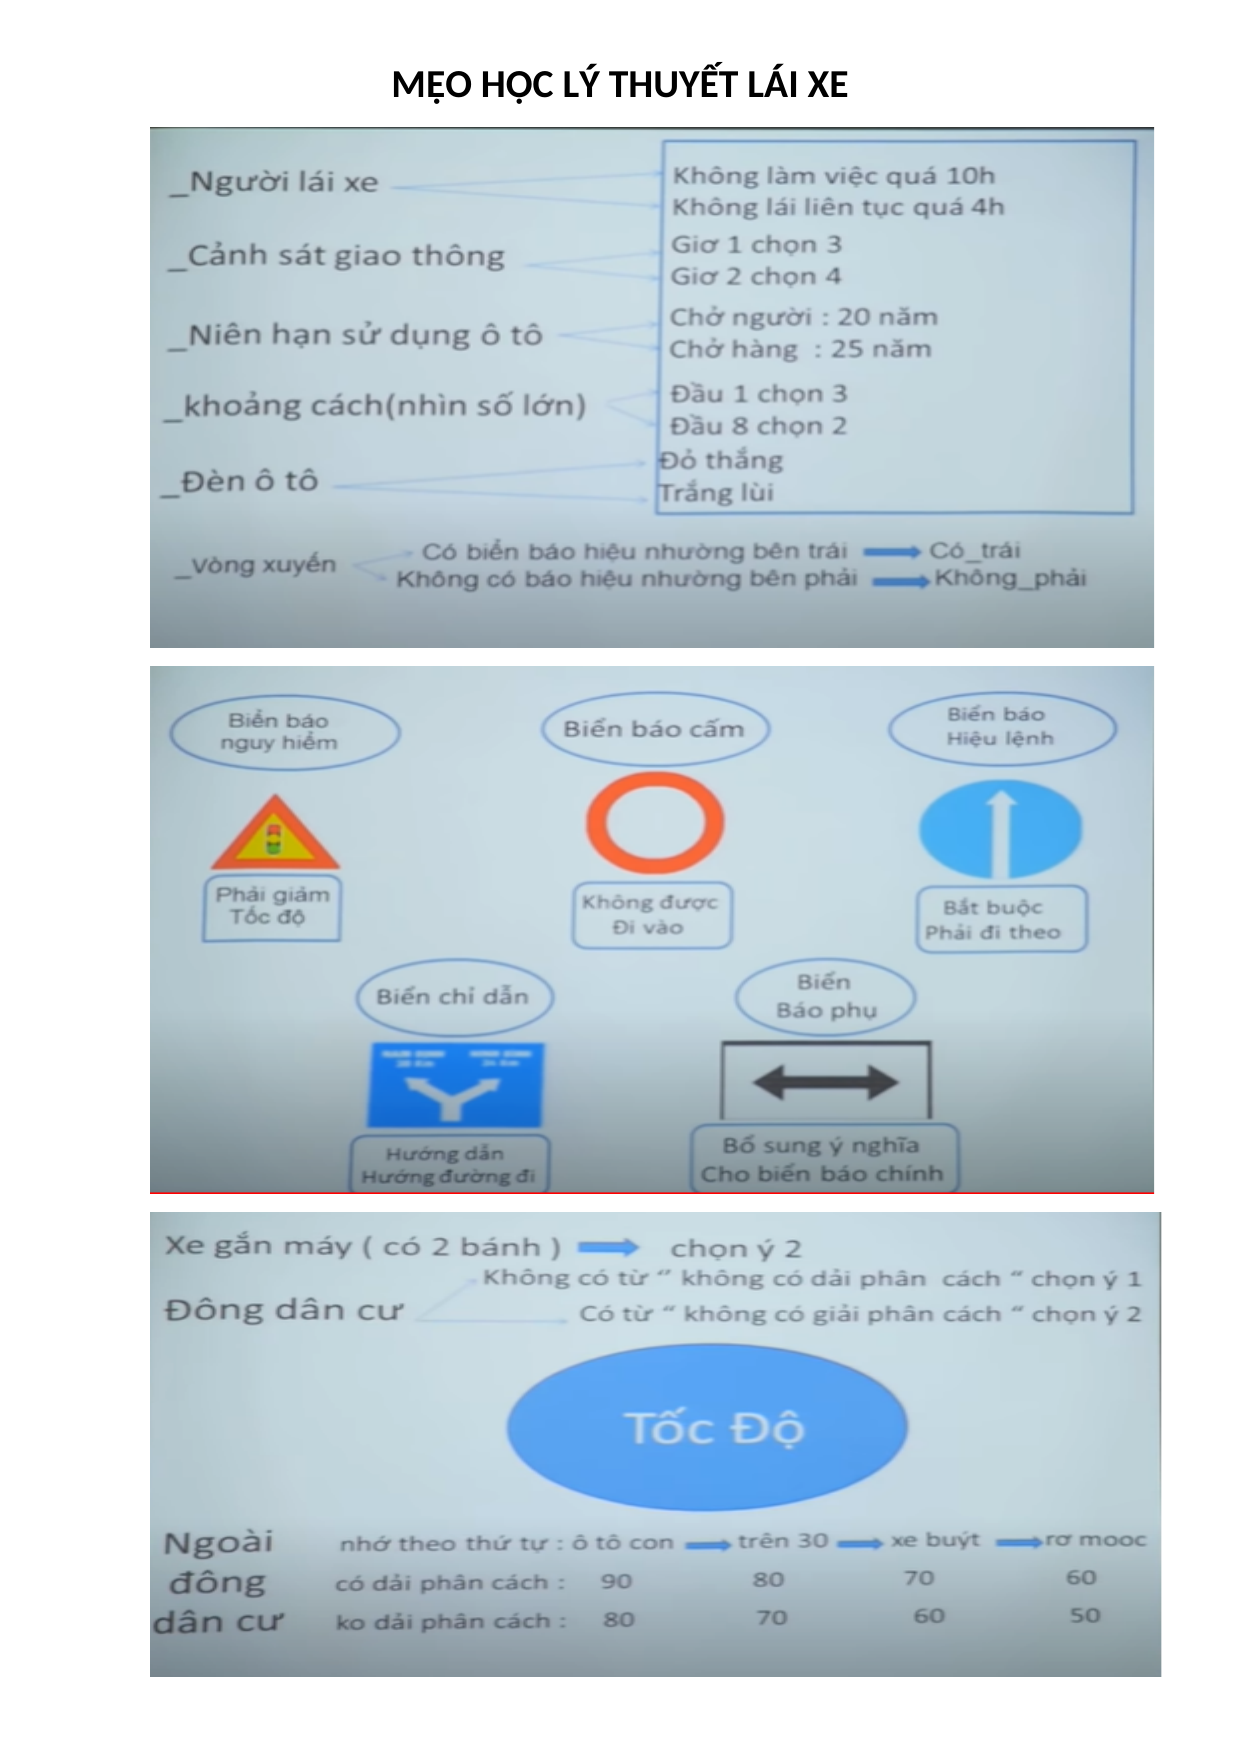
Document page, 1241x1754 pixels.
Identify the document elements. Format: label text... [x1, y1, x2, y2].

picture [150, 127, 1155, 648]
text MẸO HỌC LÝ THUYẾT LÁI XE [150, 59, 1090, 107]
picture [150, 666, 1155, 1194]
picture [150, 1212, 1162, 1677]
